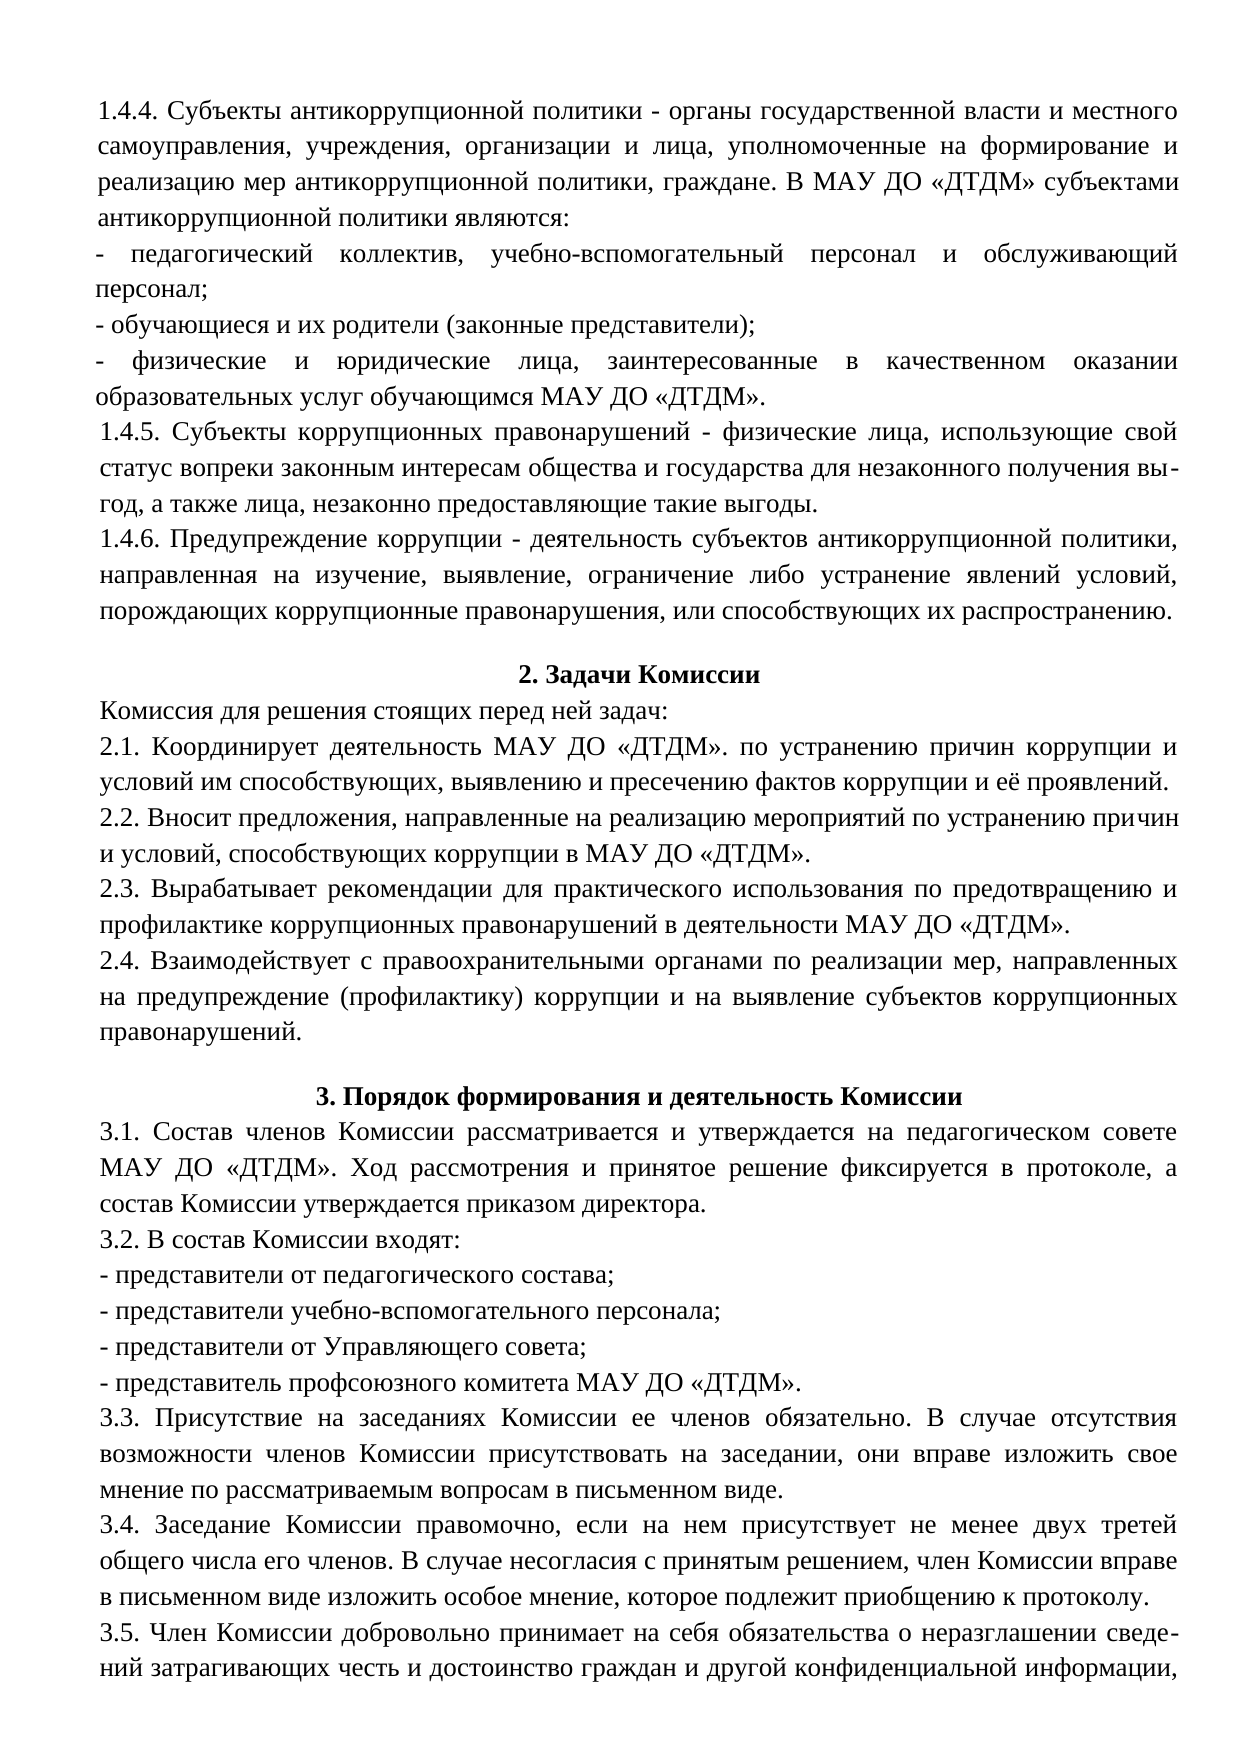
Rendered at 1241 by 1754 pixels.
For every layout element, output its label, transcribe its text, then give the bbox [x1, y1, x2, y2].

text 1.4.5. Субъекты коррупционных правонарушений - физические лица, использующие свой статус вопреки законным интересам общества и государства для незаконного получения выгод, а также лица, незаконно предоставляющие такие выгоды. [99, 415, 1179, 518]
text 2.4. Взаимодействует с правоохранительными органами по реализации мер, направленных на предупреждение (профилактику) коррупции и на выявление субъектов коррупционных правонарушений. [99, 944, 1179, 1047]
text - физические и юридические лица, заинтересованные в качественном оказании образовательных услуг обучающимся МАУ ДО «ДТДМ». [95, 344, 1179, 411]
text Комиссия для решения стоящих перед ней задач: [99, 694, 1179, 725]
text 3. Порядок формирования и деятельность Комиссии [99, 1080, 1179, 1111]
text - представители от педагогического состава; [99, 1258, 1179, 1289]
text 3.1. Состав членов Комиссии рассматривается и утверждается на педагогическом совете МАУ ДО «ДТДМ». Ход рассмотрения и принятое решение фиксируется в протоколе, а состав Комиссии утверждается приказом директора. [99, 1116, 1179, 1218]
text - представители учебно-вспомогательного персонала; [99, 1294, 1179, 1325]
text - представители от Управляющего совета; [99, 1330, 1179, 1361]
text 2.1. Координирует деятельность МАУ ДО «ДТДМ». по устранению причин коррупции и условий им способствующих, выявлению и пресечению фактов коррупции и её проявлений. [99, 730, 1179, 797]
text 2.2. Вносит предложения, направленные на реализацию мероприятий по устранению причин и условий, способствующих коррупции в МАУ ДО «ДТДМ». [99, 801, 1179, 868]
text 2. Задачи Комиссии [99, 658, 1179, 689]
text - педагогический коллектив, учебно-вспомогательный персонал и обслуживающий персонал; [95, 237, 1179, 303]
text 1.4.6. Предупреждение коррупции - деятельность субъектов антикоррупционной политики, направленная на изучение, выявление, ограничение либо устранение явлений условий, порождающих коррупционные правонарушения, или способствующих их распространению. [99, 522, 1179, 625]
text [99, 1616, 1179, 1683]
text - представитель профсоюзного комитета МАУ ДО «ДТДМ». [99, 1366, 1179, 1397]
text 2.3. Вырабатывает рекомендации для практического использования по предотвращению и профилактике коррупционных правонарушений в деятельности МАУ ДО «ДТДМ». [99, 873, 1179, 939]
text 3.2. В состав Комиссии входят: [99, 1223, 1179, 1254]
text 3.3. Присутствие на заседаниях Комиссии ее членов обязательно. В случае отсутствия возможности членов Комиссии присутствовать на заседании, они вправе изложить свое мнение по рассматриваемым вопросам в письменном виде. [99, 1401, 1179, 1504]
text 1.4.4. Субъекты антикоррупционной политики - органы государственной власти и местного самоуправления, учреждения, организации и лица, уполномоченные на формирование и реализацию мер антикоррупционной политики, граждане. В МАУ ДО «ДТДМ» субъектами антикоррупционной политики являются: [97, 94, 1179, 232]
text 3.4. Заседание Комиссии правомочно, если на нем присутствует не менее двух третей общего числа его членов. В случае несогласия с принятым решением, член Комиссии вправе в письменном виде изложить особое мнение, которое подлежит приобщению к протоколу. [99, 1508, 1179, 1611]
text - обучающиеся и их родители (законные представители); [95, 308, 1179, 339]
